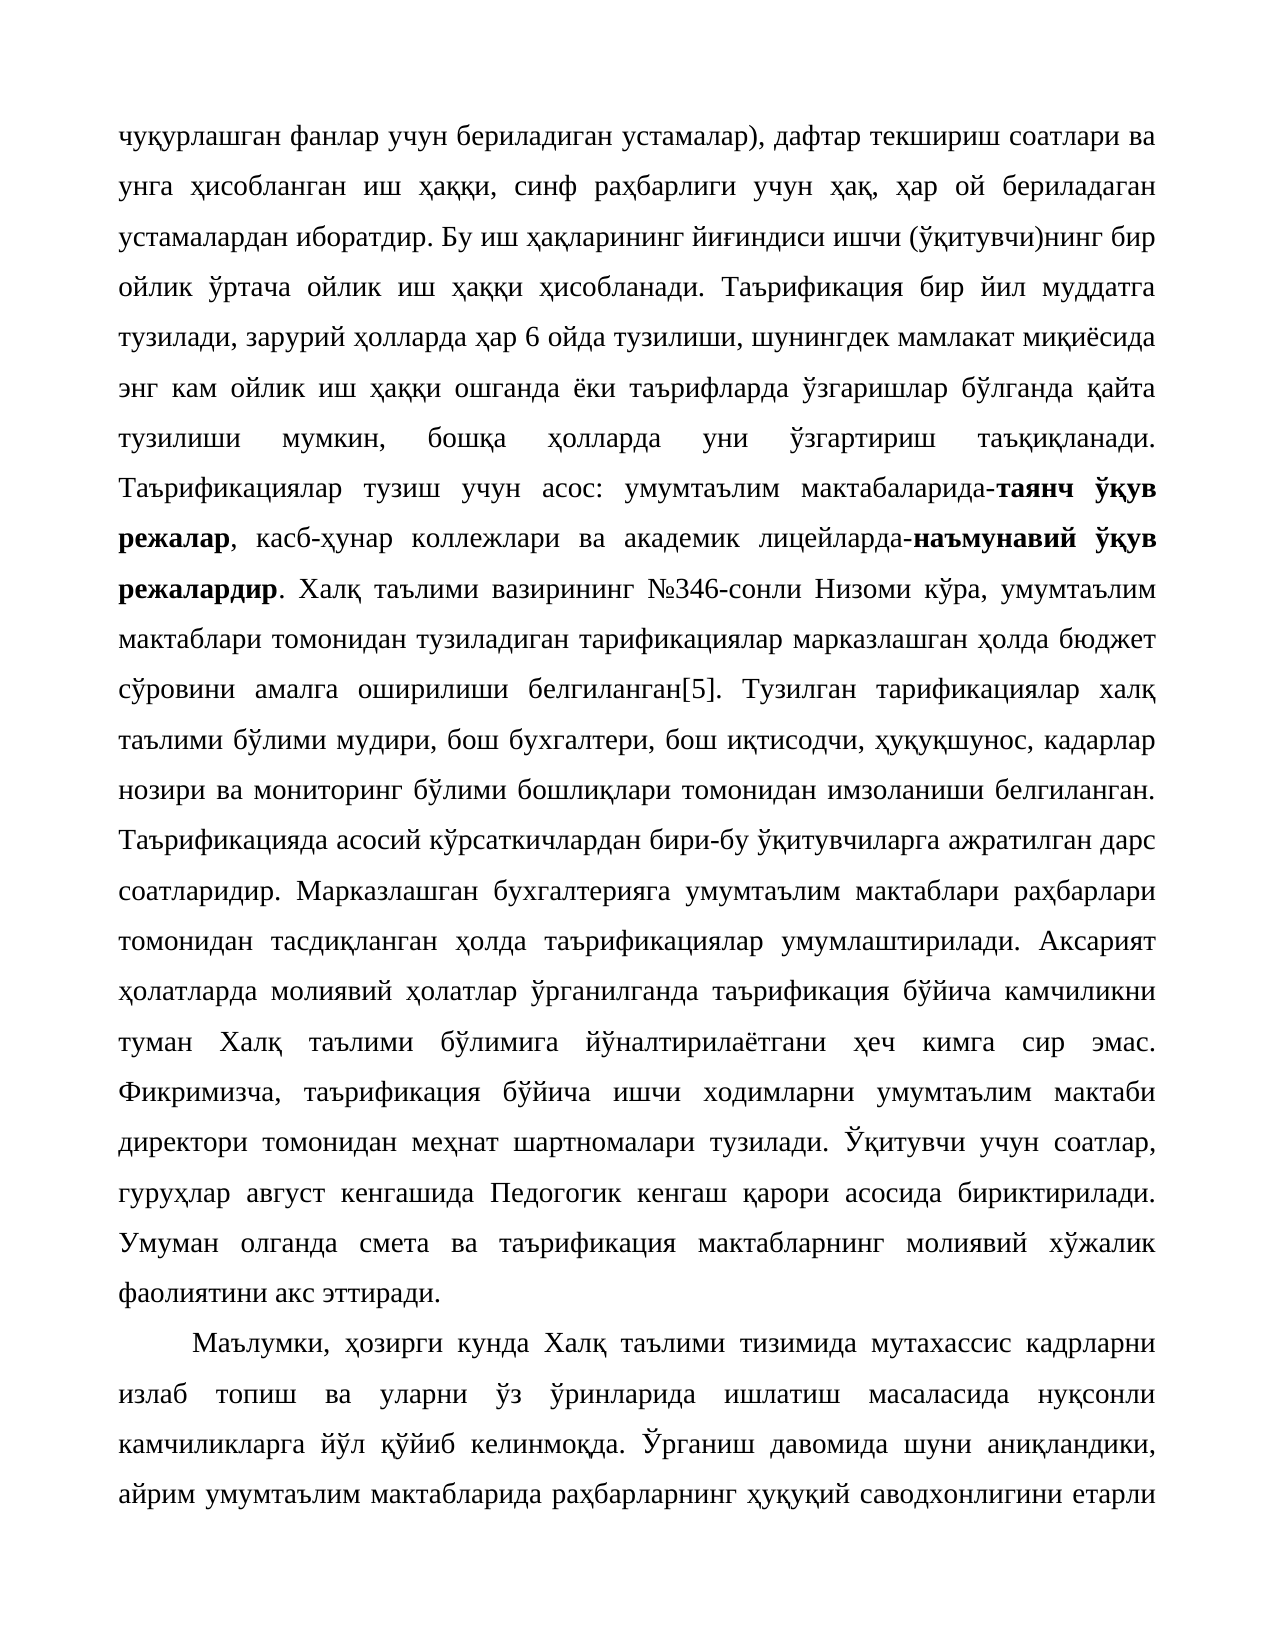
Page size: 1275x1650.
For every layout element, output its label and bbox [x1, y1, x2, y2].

text [118, 1326, 1157, 1510]
text [118, 118, 1157, 1309]
